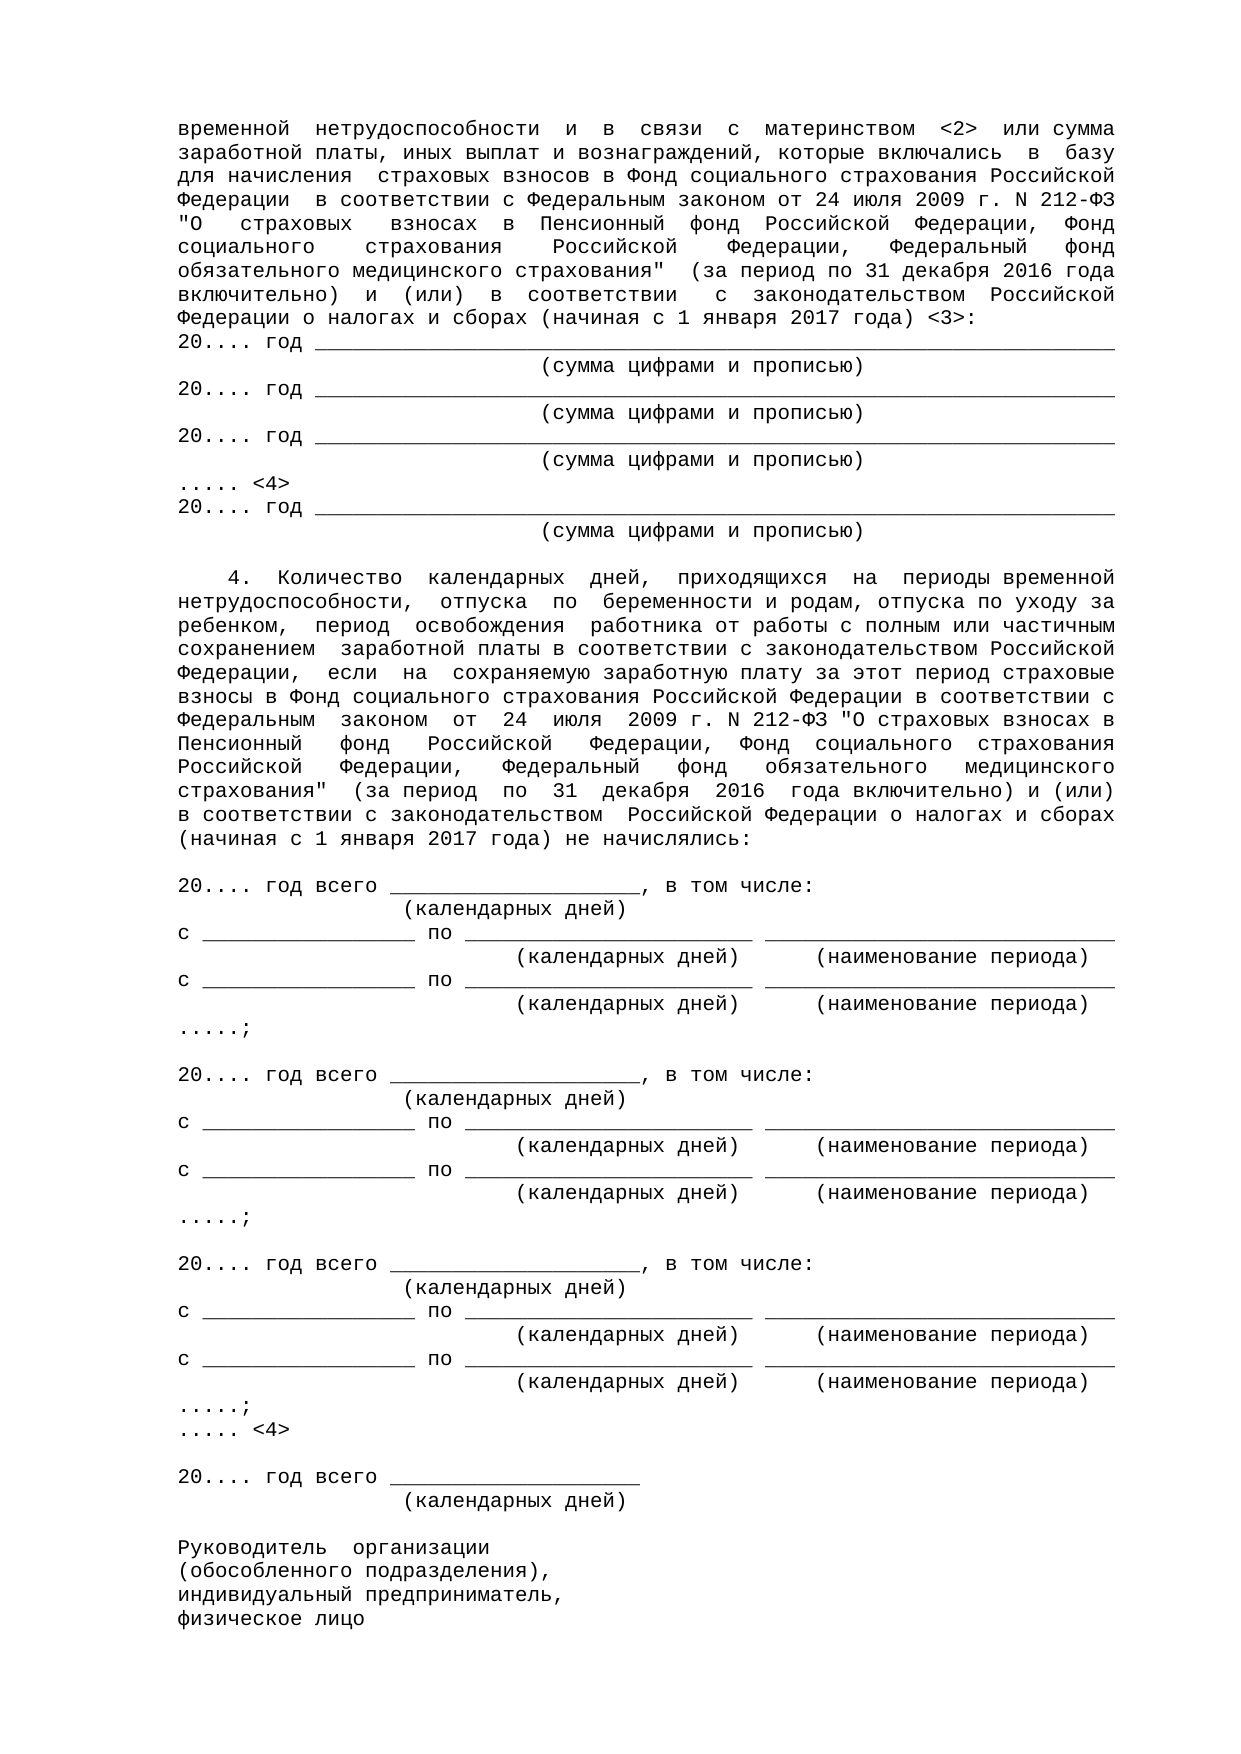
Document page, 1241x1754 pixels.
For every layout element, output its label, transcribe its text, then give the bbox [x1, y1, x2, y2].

text 20.... год ________________________________________________________________ [177, 496, 1152, 520]
text для начисления страховых взносов в Фонд социального страхования Российской [177, 165, 1152, 189]
text .....; [177, 1206, 1152, 1229]
text с _________________ по _______________________ ____________________________ [177, 1111, 1152, 1135]
text 20.... год всего ____________________, в том числе: [177, 1253, 1152, 1277]
text включительно) и (или) в соответствии с законодательством Российской [177, 284, 1152, 307]
text (обособленного подразделения), [177, 1561, 1152, 1584]
text (сумма цифрами и прописью) [177, 354, 1152, 378]
text .....; [177, 1017, 1152, 1040]
text в соответствии с законодательством Российской Федерации о налогах и сборах [177, 804, 1152, 827]
text нетрудоспособности, отпуска по беременности и родам, отпуска по уходу за [177, 591, 1152, 615]
text страхования" (за период по 31 декабря 2016 года включительно) и (или) [177, 780, 1152, 804]
text взносы в Фонд социального страхования Российской Федерации в соответствии с [177, 686, 1152, 709]
text ..... <4> [177, 1419, 1152, 1442]
text (сумма цифрами и прописью) [177, 449, 1152, 473]
text ребенком, период освобождения работника от работы с полным или частичным [177, 615, 1152, 638]
text (календарных дней) (наименование периода) [177, 1371, 1152, 1395]
text (календарных дней) [177, 898, 1152, 922]
text (календарных дней) [177, 1277, 1152, 1300]
text 20.... год ________________________________________________________________ [177, 378, 1152, 402]
text индивидуальный предприниматель, [177, 1584, 1152, 1608]
text 4. Количество календарных дней, приходящихся на периоды временной [177, 567, 1152, 591]
text (календарных дней) (наименование периода) [177, 946, 1152, 969]
text 20.... год всего ____________________, в том числе: [177, 1064, 1152, 1088]
text ..... <4> [177, 473, 1152, 496]
text Руководитель организации [177, 1537, 1152, 1561]
text временной нетрудоспособности и в связи с материнством <2> или сумма [177, 118, 1152, 142]
text (календарных дней) (наименование периода) [177, 1135, 1152, 1158]
text Федерации в соответствии с Федеральным законом от 24 июля 2009 г. N 212-ФЗ [177, 189, 1152, 213]
text 20.... год всего ____________________ [177, 1466, 1152, 1489]
text Федерации, если на сохраняемую заработную плату за этот период страховые [177, 662, 1152, 686]
text (сумма цифрами и прописью) [177, 520, 1152, 544]
text с _________________ по _______________________ ____________________________ [177, 1348, 1152, 1371]
text (сумма цифрами и прописью) [177, 402, 1152, 426]
text 20.... год ________________________________________________________________ [177, 426, 1152, 449]
text 20.... год всего ____________________, в том числе: [177, 875, 1152, 898]
text .....; [177, 1395, 1152, 1419]
text с _________________ по _______________________ ____________________________ [177, 969, 1152, 993]
text (календарных дней) (наименование периода) [177, 1182, 1152, 1206]
text обязательного медицинского страхования" (за период по 31 декабря 2016 года [177, 260, 1152, 284]
text (начиная с 1 января 2017 года) не начислялись: [177, 827, 1152, 851]
text Российской Федерации, Федеральный фонд обязательного медицинского [177, 757, 1152, 780]
text с _________________ по _______________________ ____________________________ [177, 1158, 1152, 1182]
text физическое лицо [177, 1608, 1152, 1631]
text (календарных дней) (наименование периода) [177, 993, 1152, 1017]
text 20.... год ________________________________________________________________ [177, 331, 1152, 354]
text Пенсионный фонд Российской Федерации, Фонд социального страхования [177, 733, 1152, 757]
text (календарных дней) [177, 1489, 1152, 1513]
text (календарных дней) (наименование периода) [177, 1324, 1152, 1348]
text социального страхования Российской Федерации, Федеральный фонд [177, 236, 1152, 260]
text Федерации о налогах и сборах (начиная с 1 января 2017 года) <3>: [177, 307, 1152, 331]
text "О страховых взносах в Пенсионный фонд Российской Федерации, Фонд [177, 213, 1152, 236]
text (календарных дней) [177, 1088, 1152, 1111]
text с _________________ по _______________________ ____________________________ [177, 922, 1152, 946]
text Федеральным законом от 24 июля 2009 г. N 212-ФЗ "О страховых взносах в [177, 709, 1152, 733]
text сохранением заработной платы в соответствии с законодательством Российской [177, 638, 1152, 662]
text с _________________ по _______________________ ____________________________ [177, 1300, 1152, 1324]
text заработной платы, иных выплат и вознаграждений, которые включались в базу [177, 142, 1152, 165]
